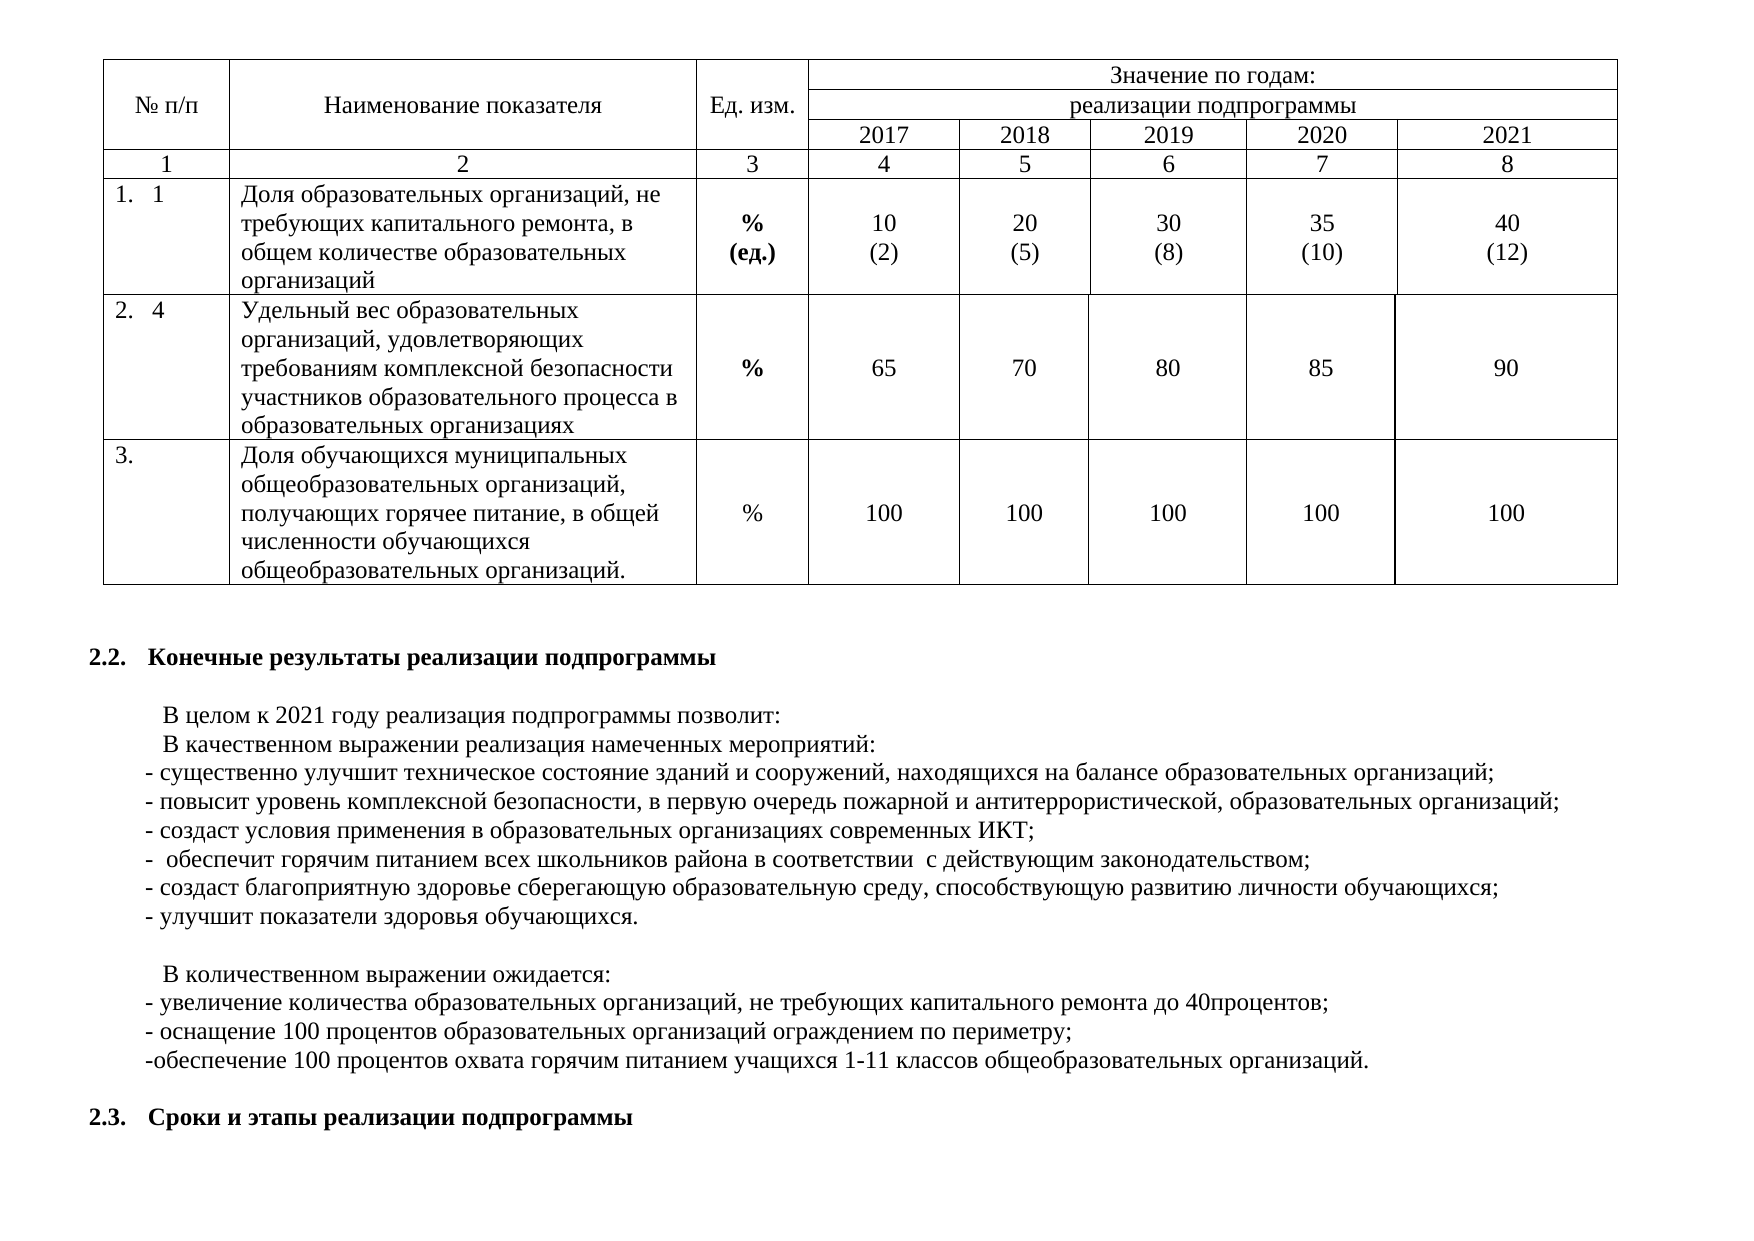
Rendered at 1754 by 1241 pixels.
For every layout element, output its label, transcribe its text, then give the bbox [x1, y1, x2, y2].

list Конечные результаты реализации подпрограммы [89, 642, 1665, 671]
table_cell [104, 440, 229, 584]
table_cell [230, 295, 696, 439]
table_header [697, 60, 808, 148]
text -обеспечение 100 процентов охвата горячим питанием учащихся 1-11 классов общеобразовательных организаций. [89, 1045, 1665, 1074]
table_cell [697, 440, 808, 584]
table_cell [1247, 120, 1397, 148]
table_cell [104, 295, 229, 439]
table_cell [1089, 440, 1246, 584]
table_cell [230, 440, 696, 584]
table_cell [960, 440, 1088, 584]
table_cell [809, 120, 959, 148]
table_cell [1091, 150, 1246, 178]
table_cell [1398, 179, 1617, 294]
list Сроки и этапы реализации подпрограммы [89, 1102, 1665, 1131]
text В количественном выражении ожидается: [89, 959, 1665, 987]
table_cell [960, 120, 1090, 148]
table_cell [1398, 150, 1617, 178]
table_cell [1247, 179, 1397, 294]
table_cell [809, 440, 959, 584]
text - оснащение 100 процентов образовательных организаций ограждением по периметру; [89, 1016, 1665, 1045]
text - существенно улучшит техническое состояние зданий и сооружений, находящихся на балансе образовательных организаций; [89, 757, 1665, 786]
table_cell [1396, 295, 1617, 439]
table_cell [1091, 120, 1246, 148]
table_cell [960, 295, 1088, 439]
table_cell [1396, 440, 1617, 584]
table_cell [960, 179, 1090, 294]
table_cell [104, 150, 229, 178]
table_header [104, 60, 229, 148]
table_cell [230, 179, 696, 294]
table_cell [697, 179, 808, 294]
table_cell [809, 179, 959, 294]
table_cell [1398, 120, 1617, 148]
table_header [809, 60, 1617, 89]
text - обеспечит горячим питанием всех школьников района в соответствии с действующим законодательством; [89, 844, 1665, 872]
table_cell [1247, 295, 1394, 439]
text - повысит уровень комплексной безопасности, в первую очередь пожарной и антитеррористической, образовательных организаций; [89, 786, 1665, 815]
text В качественном выражении реализация намеченных мероприятий: [89, 729, 1665, 757]
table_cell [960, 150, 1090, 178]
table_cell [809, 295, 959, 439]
text - создаст условия применения в образовательных организациях современных ИКТ; [89, 815, 1665, 844]
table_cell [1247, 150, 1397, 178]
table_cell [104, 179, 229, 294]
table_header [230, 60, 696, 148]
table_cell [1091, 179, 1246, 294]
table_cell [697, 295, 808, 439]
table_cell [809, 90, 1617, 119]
text - создаст благоприятную здоровье сберегающую образовательную среду, способствующую развитию личности обучающихся; [89, 872, 1665, 901]
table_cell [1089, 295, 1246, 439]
text В целом к 2021 году реализация подпрограммы позволит: [89, 700, 1665, 729]
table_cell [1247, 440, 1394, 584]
text - улучшит показатели здоровья обучающихся. [89, 901, 1665, 930]
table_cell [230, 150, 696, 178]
text - увеличение количества образовательных организаций, не требующих капитального ремонта до 40процентов; [89, 987, 1665, 1016]
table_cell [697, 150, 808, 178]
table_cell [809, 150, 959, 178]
